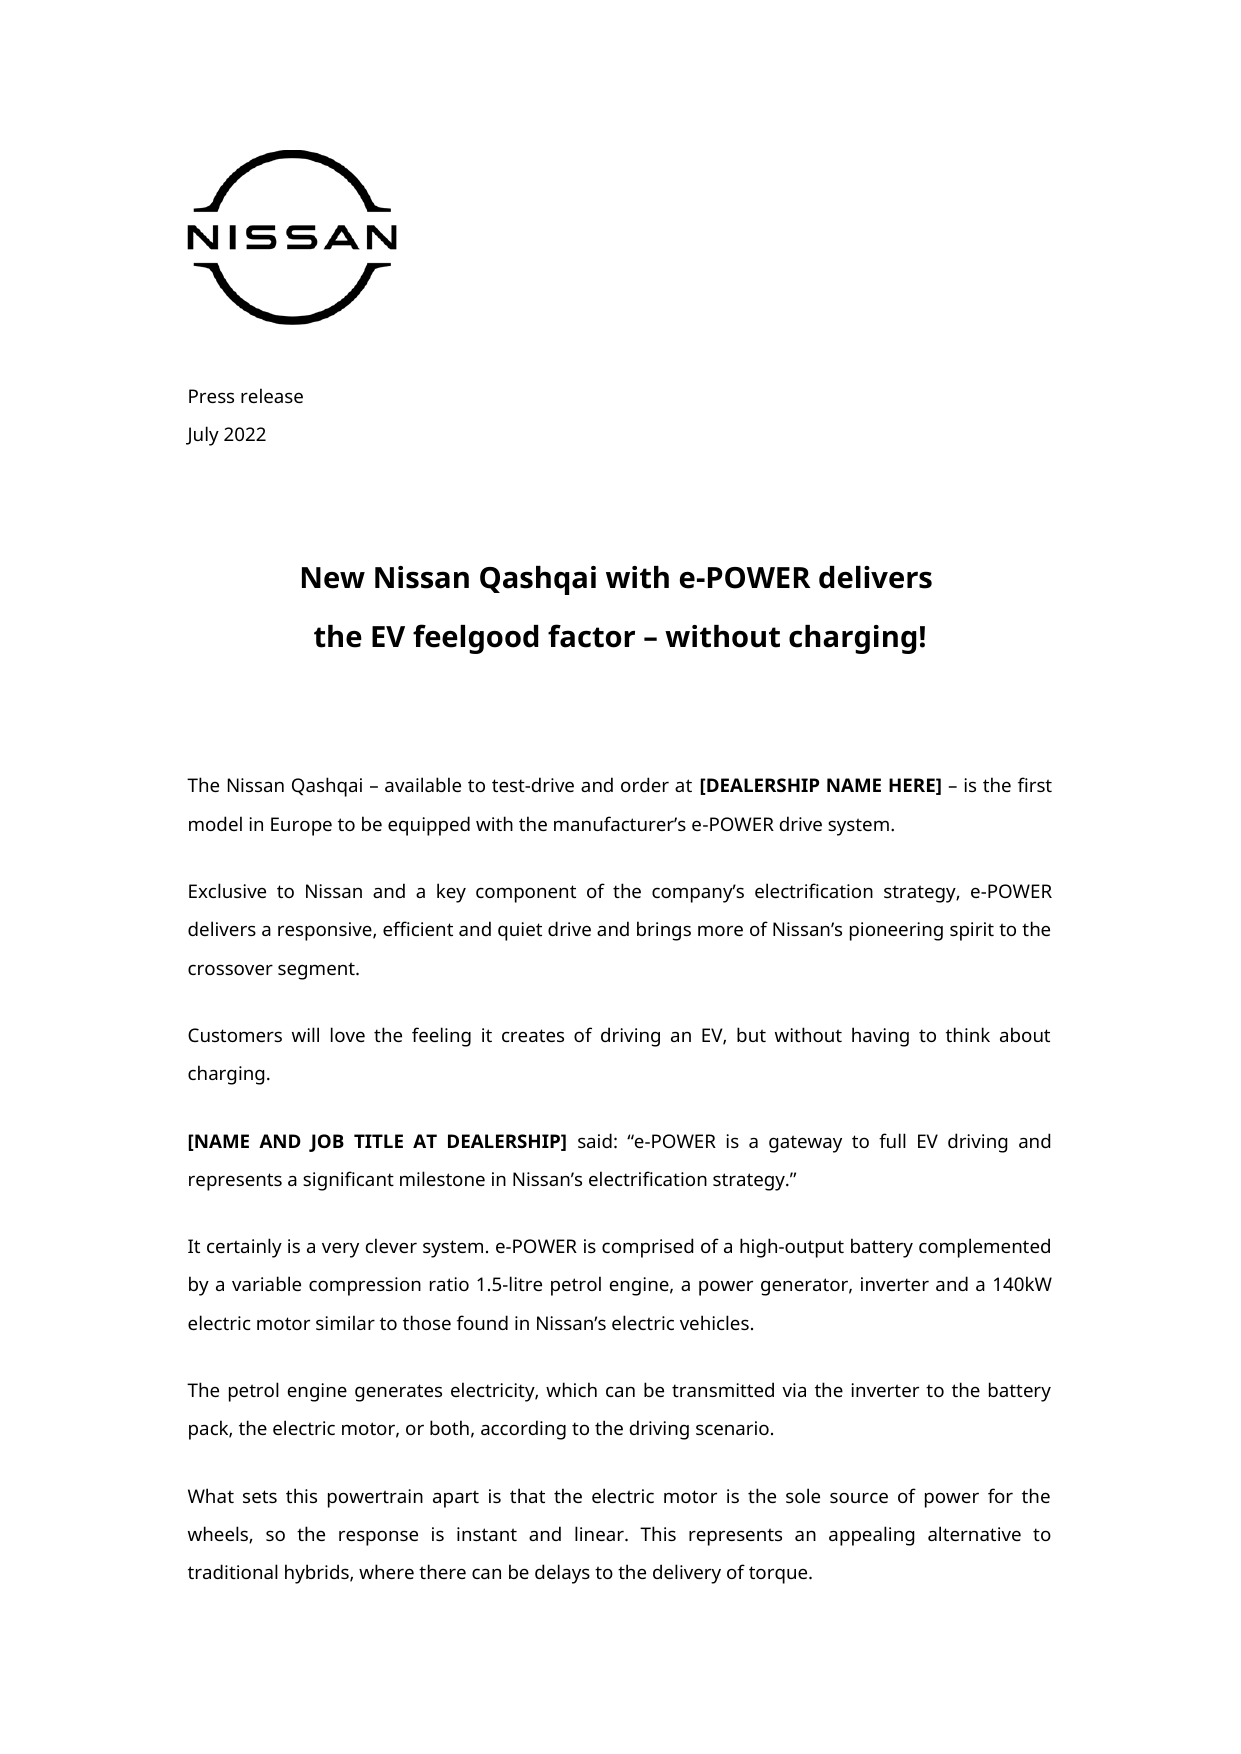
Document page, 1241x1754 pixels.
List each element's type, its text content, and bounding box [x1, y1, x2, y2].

text July 2022 [187, 422, 1053, 447]
text It certainly is a very clever system. e-POWER is comprised of a high-output battery complemented by a variable compression ratio 1.5-litre petrol engine, a power generator, inverter and a 140kW electric motor similar to those found in Nissan’s electric vehicles. [187, 1233, 1053, 1336]
text The Nissan Qashqai – available to test-drive and order at [DEALERSHIP NAME HERE] – is the first model in Europe to be equipped with the manufacturer’s e‑POWER drive system. [187, 773, 1053, 837]
text Customers will love the feeling it creates of driving an EV, but without having to think about charging. [187, 1022, 1053, 1086]
text What sets this powertrain apart is that the electric motor is the sole source of power for the wheels, so the response is instant and linear. This represents an appealing alternative to traditional hybrids, where there can be delays to the delivery of torque. [187, 1483, 1053, 1585]
picture [187, 150, 397, 325]
text Exclusive to Nissan and a key component of the company’s electrification strategy, e-POWER delivers a responsive, efficient and quiet drive and brings more of Nissan’s pioneering spirit to the crossover segment. [187, 878, 1053, 980]
text New Nissan Qashqai with e-POWER delivers the EV feelgood factor – without charging! [187, 557, 1053, 656]
text [NAME AND JOB TITLE AT DEALERSHIP] said: ‘‘e-POWER is a gateway to full EV driving and represents a significant milestone in Nissan’s electrification strategy.’’ [187, 1128, 1053, 1192]
text The petrol engine generates electricity, which can be transmitted via the inverter to the battery pack, the electric motor, or both, according to the driving scenario. [187, 1377, 1053, 1441]
text Press release [187, 383, 1053, 409]
